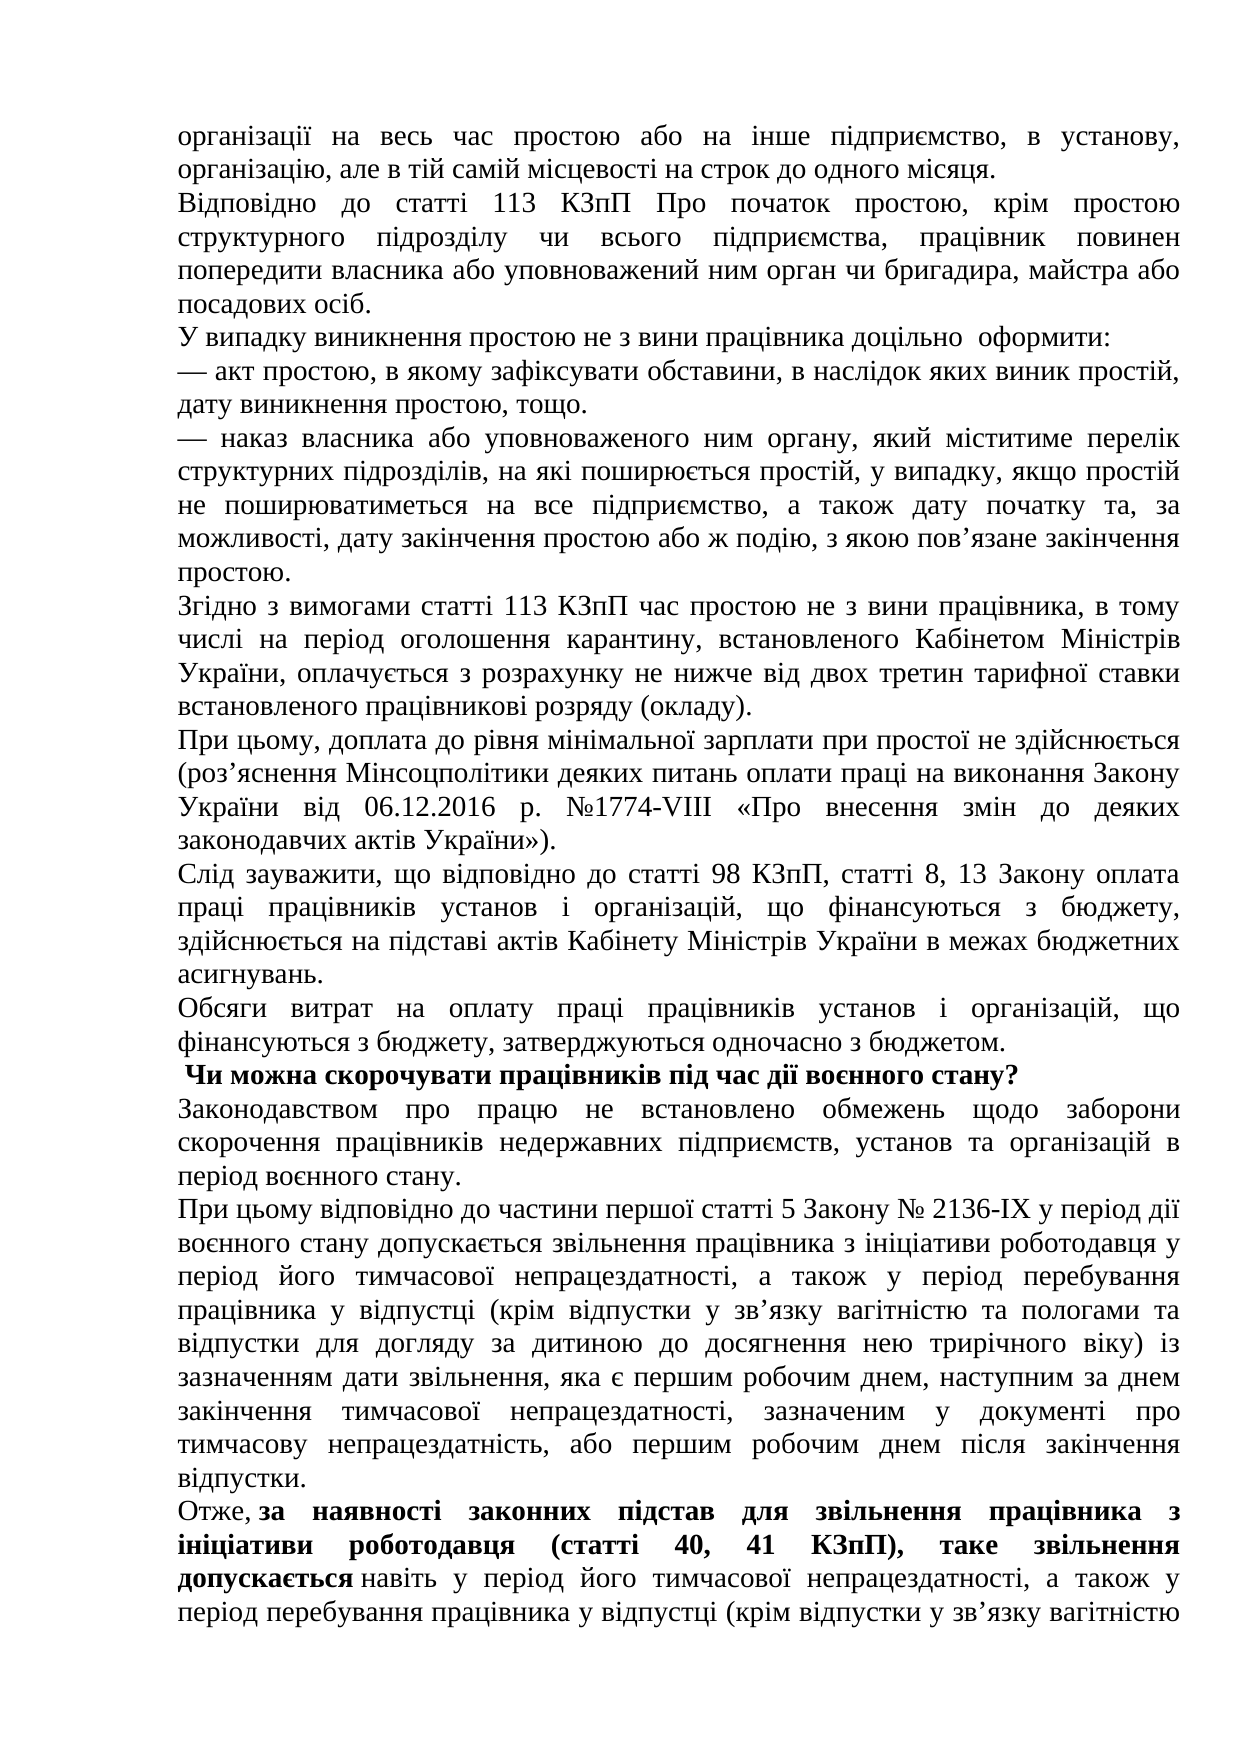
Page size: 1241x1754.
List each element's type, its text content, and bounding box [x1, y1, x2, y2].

text Обсяги витрат на оплату праці працівників установ і організацій, що фінансуються з бюджету, затверджуються одночасно з бюджетом. [177, 990, 1181, 1057]
text При цьому відповідно до частини першої статті 5 Закону № 2136-ІХ у період дії воєнного стану допускається звільнення працівника з ініціативи роботодавця у період його тимчасової непрацездатності, а також у період перебування працівника у відпустці (крім відпустки у зв’язку вагітністю та пологами та відпустки для догляду за дитиною до досягнення нею трирічного віку) із зазначенням дати звільнення, яка є першим робочим днем, наступним за днем закінчення тимчасової непрацездатності, зазначеним у документі про тимчасову непрацездатність, або першим робочим днем після закінчення відпустки. [177, 1191, 1181, 1493]
text Законодавством про працю не встановлено обмежень щодо заборони скорочення працівників недержавних підприємств, установ та організацій в період воєнного стану. [177, 1091, 1181, 1191]
text Згідно з вимогами статті 113 КЗпП час простою не з вини працівника, в тому числі на період оголошення карантину, встановленого Кабінетом Міністрів України, оплачується з розрахунку не нижче від двох третин тарифної ставки встановленого працівникові розряду (окладу). [177, 588, 1181, 722]
text Слід зауважити, що відповідно до статті 98 КЗпП, статті 8, 13 Закону оплата праці працівників установ і організацій, що фінансуються з бюджету, здійснюється на підставі актів Кабінету Міністрів України в межах бюджетних асигнувань. [177, 856, 1181, 990]
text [177, 118, 1181, 185]
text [177, 1493, 1181, 1627]
text — наказ власника або уповноваженого ним органу, який міститиме перелік структурних підрозділів, на які поширюється простій, у випадку, якщо простій не поширюватиметься на все підприємство, а також дату початку та, за можливості, дату закінчення простою або ж подію, з якою пов’язане закінчення простою. [177, 420, 1181, 588]
text Чи можна скорочувати працівників під час дії воєнного стану? [177, 1057, 1181, 1091]
text Відповідно до статті 113 КЗпП Про початок простою, крім простою структурного підрозділу чи всього підприємства, працівник повинен попередити власника або уповноважений ним орган чи бригадира, майстра або посадових осіб. [177, 185, 1181, 319]
text У випадку виникнення простою не з вини працівника доцільно оформити: [177, 319, 1181, 353]
text При цьому, доплата до рівня мінімальної зарплати при простої не здійснюється (роз’яснення Мінсоцполітики деяких питань оплати праці на виконання Закону України від 06.12.2016 р. №1774-VIII «Про внесення змін до деяких законодавчих актів України»). [177, 722, 1181, 856]
text — акт простою, в якому зафіксувати обставини, в наслідок яких виник простій, дату виникнення простою, тощо. [177, 353, 1181, 420]
